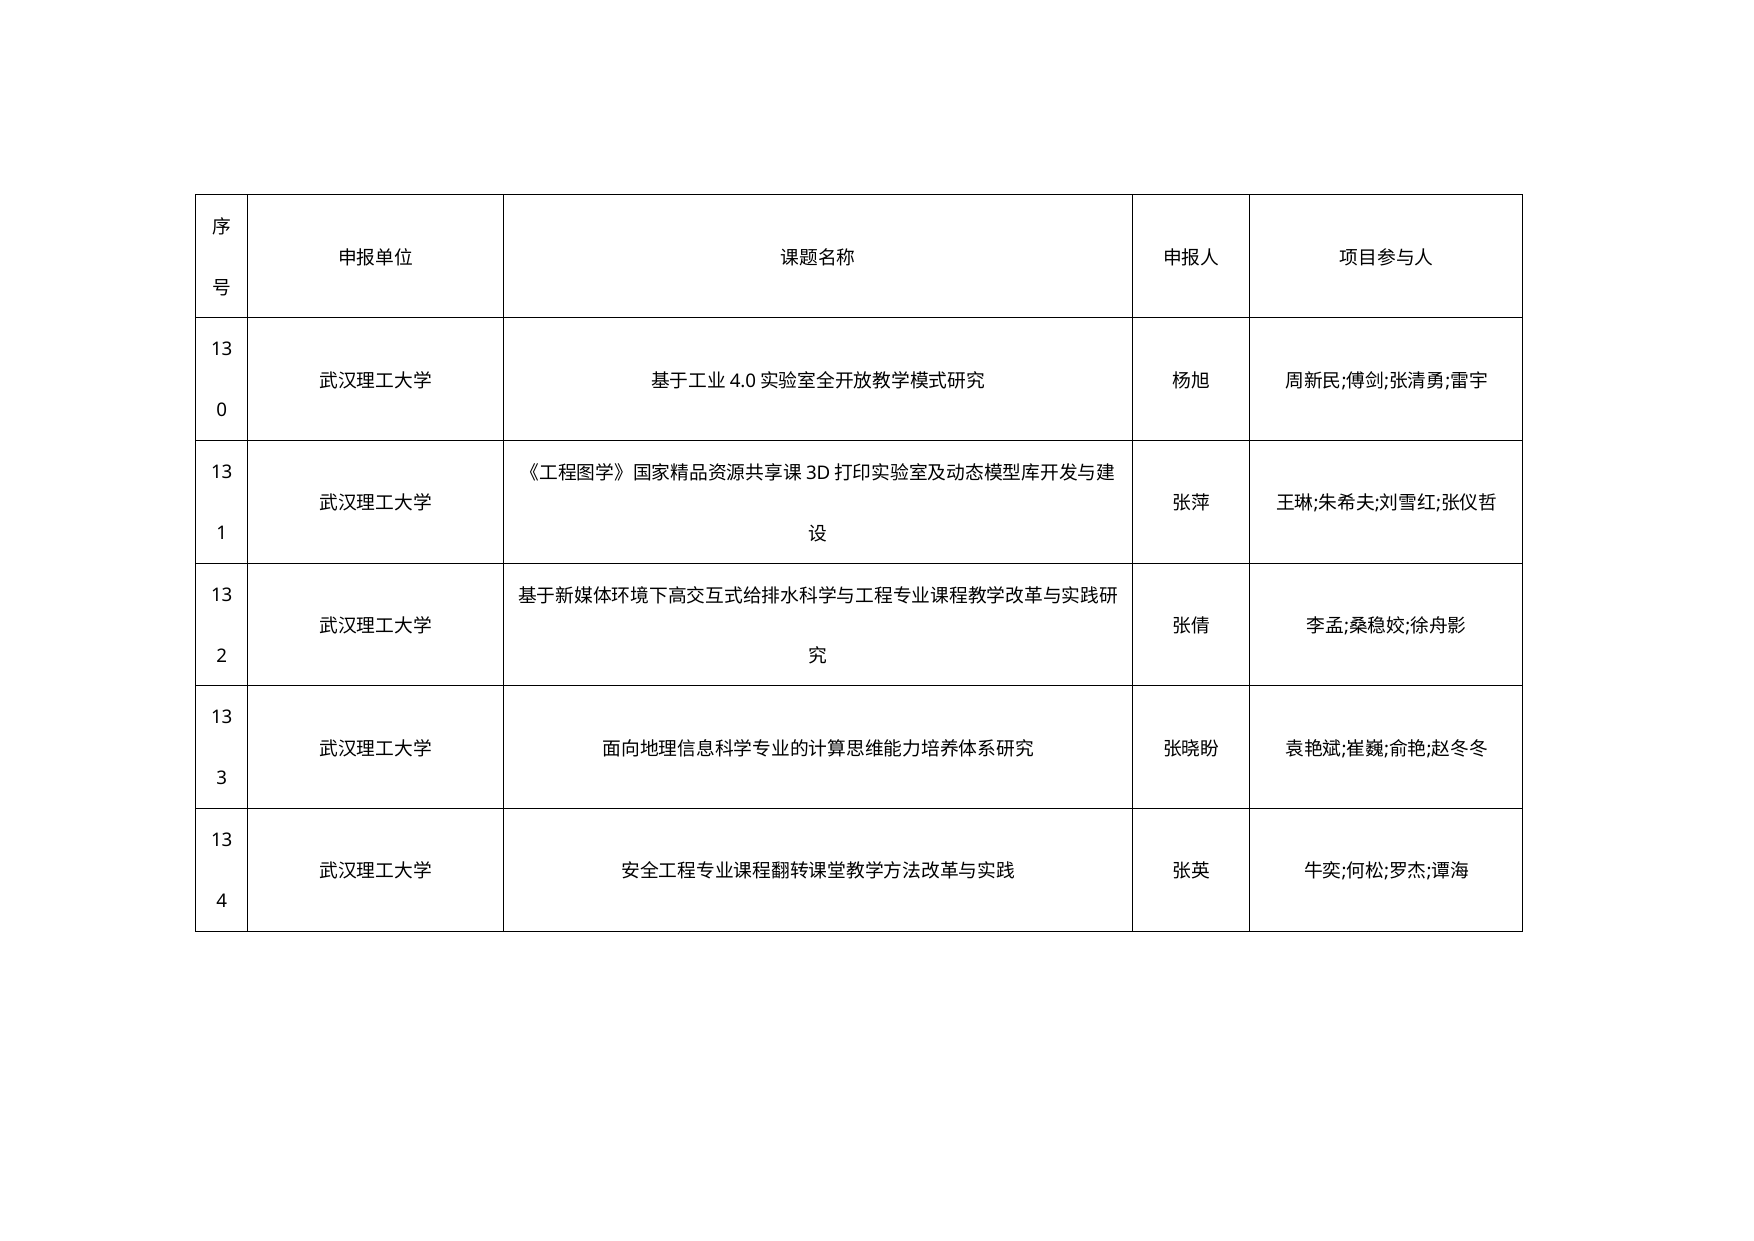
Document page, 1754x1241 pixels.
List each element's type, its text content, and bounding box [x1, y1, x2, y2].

table_header 序号 [196, 195, 247, 317]
table_cell 武汉理工大学 [248, 809, 503, 931]
table_cell 袁艳斌;崔巍;俞艳;赵冬冬 [1250, 686, 1522, 808]
table_cell 周新民;傅剑;张清勇;雷宇 [1250, 318, 1522, 440]
table_cell 张晓盼 [1133, 686, 1249, 808]
table_cell 基于工业4.0实验室全开放教学模式研究 [504, 318, 1132, 440]
table_header 申报单位 [248, 195, 503, 317]
table_cell 杨旭 [1133, 318, 1249, 440]
table_cell 133 [196, 686, 247, 808]
table_cell 牛奕;何松;罗杰;谭海 [1250, 809, 1522, 931]
table_cell 131 [196, 441, 247, 562]
table_cell 《工程图学》国家精品资源共享课 3D打印实验室及动态模型库开发与建设 [504, 441, 1132, 562]
table_cell 张萍 [1133, 441, 1249, 562]
table_cell 武汉理工大学 [248, 564, 503, 685]
table_cell 132 [196, 564, 247, 685]
table_cell 武汉理工大学 [248, 441, 503, 562]
table_cell 张倩 [1133, 564, 1249, 685]
table_cell 武汉理工大学 [248, 686, 503, 808]
table_cell 王琳;朱希夫;刘雪红;张仪哲 [1250, 441, 1522, 562]
table_cell 安全工程专业课程翻转课堂教学方法改革与实践 [504, 809, 1132, 931]
table_header 申报人 [1133, 195, 1249, 317]
table_header 课题名称 [504, 195, 1132, 317]
table_cell 134 [196, 809, 247, 931]
table_cell 张英 [1133, 809, 1249, 931]
table_cell 面向地理信息科学专业的计算思维能力培养体系研究 [504, 686, 1132, 808]
table_header 项目参与人 [1250, 195, 1522, 317]
table_cell 基于新媒体环境下高交互式给排水科学与工程专业课程教学改革与实践研究 [504, 564, 1132, 685]
table_cell 武汉理工大学 [248, 318, 503, 440]
table_cell 李孟;桑稳姣;徐舟影 [1250, 564, 1522, 685]
table_cell 130 [196, 318, 247, 440]
